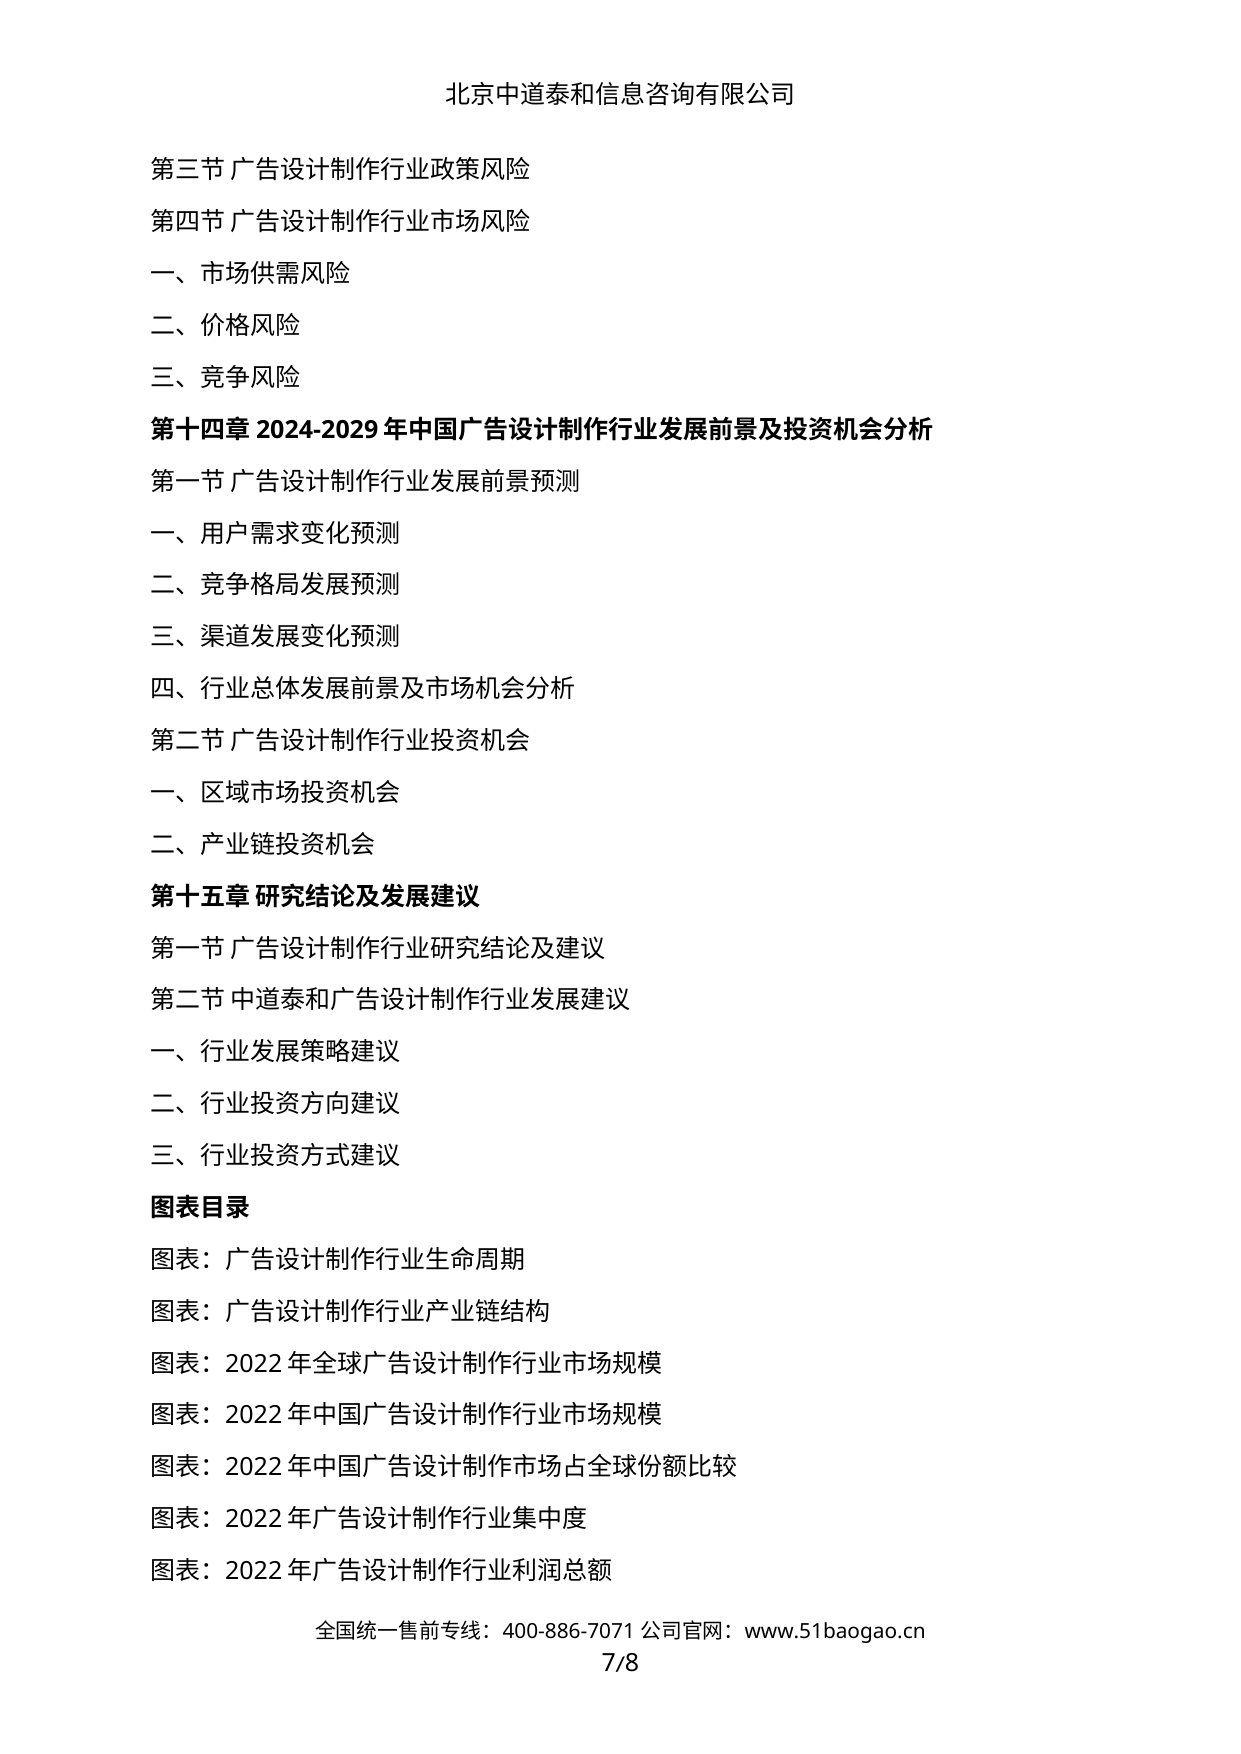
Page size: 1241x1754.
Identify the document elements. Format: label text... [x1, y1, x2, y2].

text 第一节 广告设计制作行业研究结论及建议 [150, 928, 1090, 964]
text 图表：广告设计制作行业产业链结构 [150, 1291, 1090, 1327]
text 一、行业发展策略建议 [150, 1032, 1090, 1068]
text 图表：2022年中国广告设计制作市场占全球份额比较 [150, 1447, 1090, 1483]
text 图表目录 [150, 1187, 1090, 1224]
text 第四节 广告设计制作行业市场风险 [150, 202, 1090, 238]
text 第十五章 研究结论及发展建议 [150, 876, 1090, 912]
text 图表：广告设计制作行业生命周期 [150, 1239, 1090, 1276]
text 第二节 广告设计制作行业投资机会 [150, 721, 1090, 757]
text 二、价格风险 [150, 306, 1090, 342]
text 四、行业总体发展前景及市场机会分析 [150, 669, 1090, 705]
text 二、产业链投资机会 [150, 824, 1090, 861]
text 第二节 中道泰和广告设计制作行业发展建议 [150, 980, 1090, 1016]
text 第三节 广告设计制作行业政策风险 [150, 150, 1090, 186]
text 二、行业投资方向建议 [150, 1084, 1090, 1120]
text 一、区域市场投资机会 [150, 772, 1090, 809]
text 第十四章 2024-2029年中国广告设计制作行业发展前景及投资机会分析 [150, 409, 1090, 446]
text 图表：2022年广告设计制作行业利润总额 [150, 1551, 1090, 1587]
text 一、市场供需风险 [150, 254, 1090, 290]
text 图表：2022年中国广告设计制作行业市场规模 [150, 1395, 1090, 1431]
text 图表：2022年广告设计制作行业集中度 [150, 1499, 1090, 1535]
text 三、渠道发展变化预测 [150, 617, 1090, 653]
text 一、用户需求变化预测 [150, 513, 1090, 549]
text 二、竞争格局发展预测 [150, 565, 1090, 601]
text 三、竞争风险 [150, 357, 1090, 394]
text 图表：2022年全球广告设计制作行业市场规模 [150, 1343, 1090, 1379]
text 第一节 广告设计制作行业发展前景预测 [150, 461, 1090, 497]
text 三、行业投资方式建议 [150, 1136, 1090, 1172]
